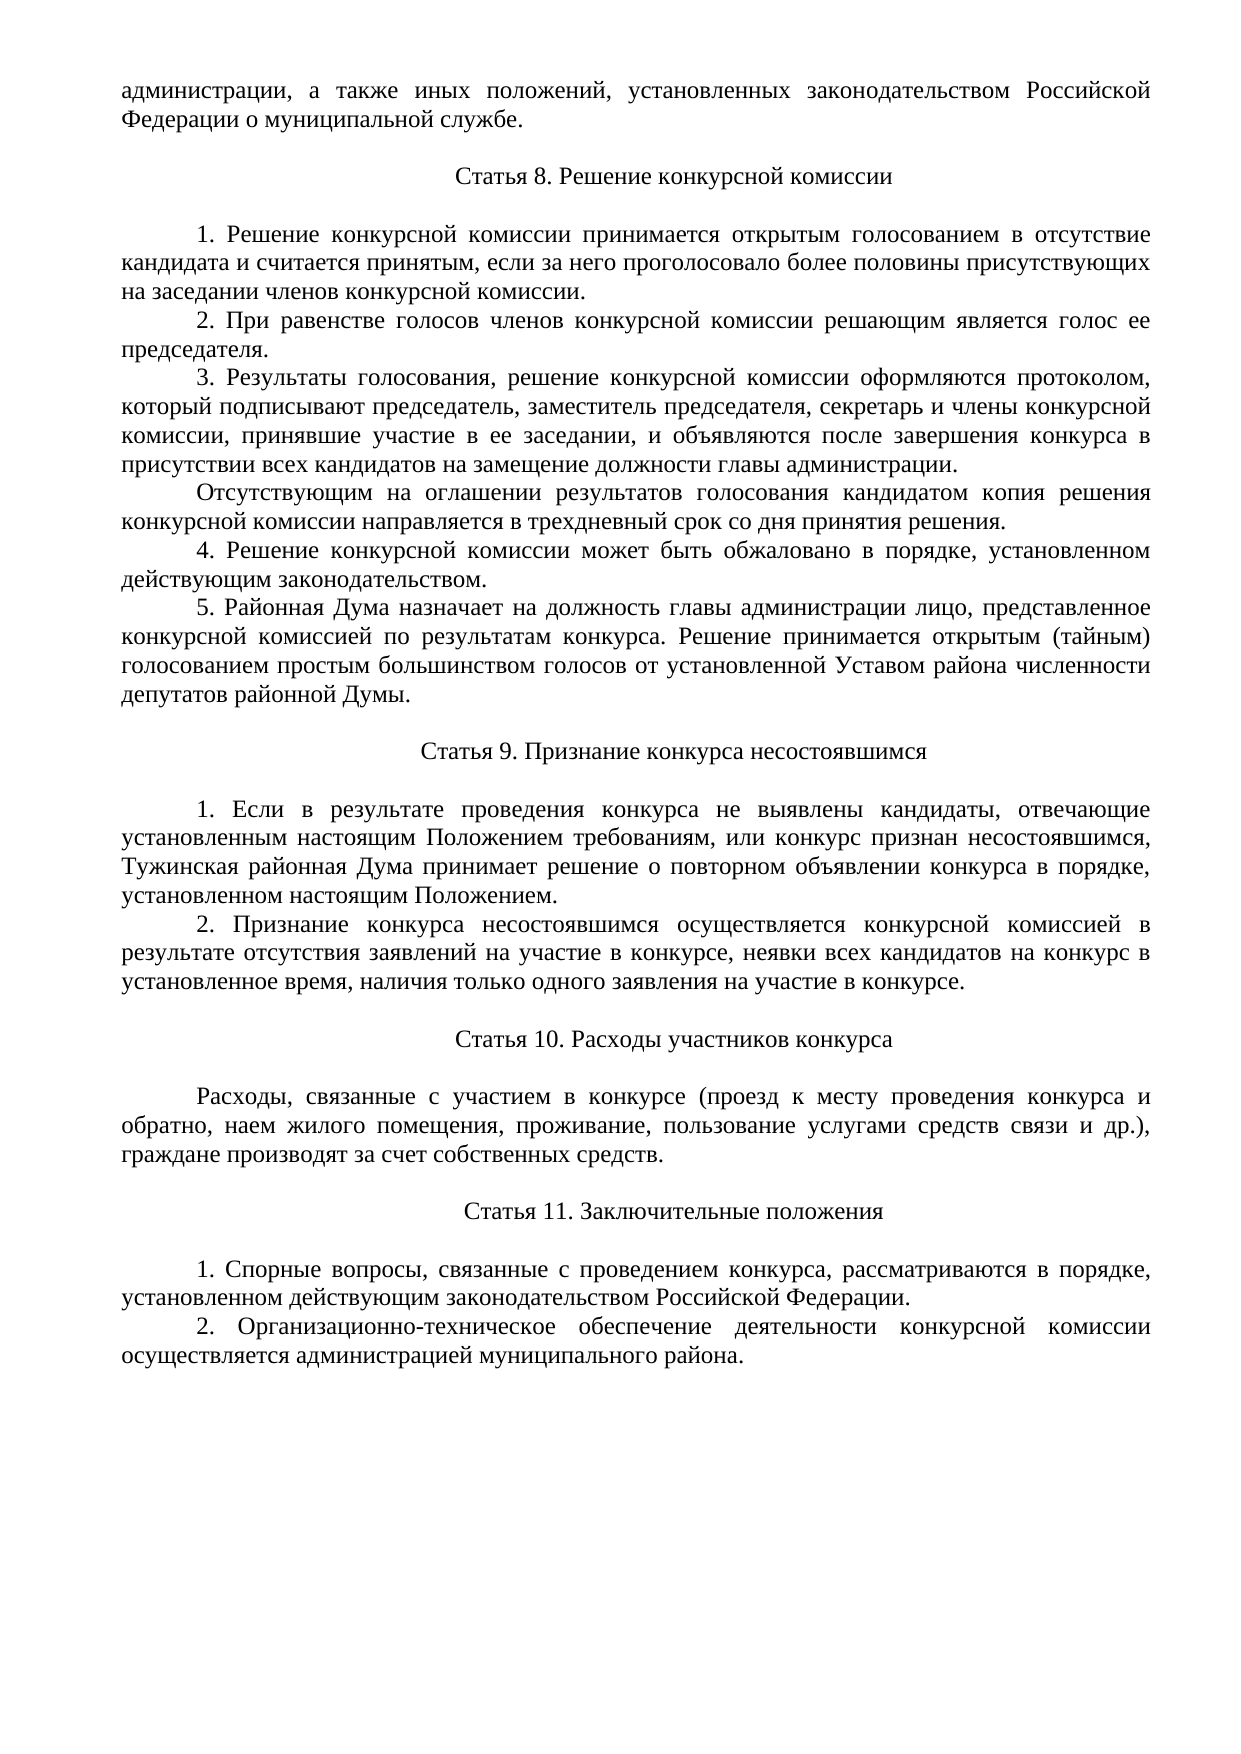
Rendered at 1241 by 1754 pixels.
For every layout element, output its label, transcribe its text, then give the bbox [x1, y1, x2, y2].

text Статья 11. Заключительные положения [121, 1196, 1152, 1225]
text Статья 8. Решение конкурсной комиссии [121, 161, 1152, 190]
text Расходы, связанные с участием в конкурсе (проезд к месту проведения конкурса и обратно, наем жилого помещения, проживание, пользование услугами средств связи и др.), граждане производят за счет собственных средств. [121, 1081, 1152, 1167]
text Статья 9. Признание конкурса несостоявшимся [121, 736, 1152, 765]
text Отсутствующим на оглашении результатов голосования кандидатом копия решения конкурсной комиссии направляется в трехдневный срок со дня принятия решения. [121, 477, 1152, 535]
text 5. Районная Дума назначает на должность главы администрации лицо, представленное конкурсной комиссией по результатам конкурса. Решение принимается открытым (тайным) голосованием простым большинством голосов от установленной Уставом района численности депутатов районной Думы. [121, 592, 1152, 707]
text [121, 75, 1152, 132]
text 2. Организационно-техническое обеспечение деятельности конкурсной комиссии осуществляется администрацией муниципального района. [121, 1311, 1152, 1369]
text Статья 10. Расходы участников конкурса [121, 1024, 1152, 1052]
text 3. Результаты голосования, решение конкурсной комиссии оформляются протоколом, который подписывают председатель, заместитель председателя, секретарь и члены конкурсной комиссии, принявшие участие в ее заседании, и объявляются после завершения конкурса в присутствии всех кандидатов на замещение должности главы администрации. [121, 362, 1152, 477]
text 2. При равенстве голосов членов конкурсной комиссии решающим является голос ее председателя. [121, 305, 1152, 362]
text 1. Спорные вопросы, связанные с проведением конкурса, рассматриваются в порядке, установленном действующим законодательством Российской Федерации. [121, 1254, 1152, 1311]
text 4. Решение конкурсной комиссии может быть обжаловано в порядке, установленном действующим законодательством. [121, 535, 1152, 592]
text 1. Решение конкурсной комиссии принимается открытым голосованием в отсутствие кандидата и считается принятым, если за него проголосовало более половины присутствующих на заседании членов конкурсной комиссии. [121, 219, 1152, 305]
text 2. Признание конкурса несостоявшимся осуществляется конкурсной комиссией в результате отсутствия заявлений на участие в конкурсе, неявки всех кандидатов на конкурс в установленное время, наличия только одного заявления на участие в конкурсе. [121, 909, 1152, 995]
text 1. Если в результате проведения конкурса не выявлены кандидаты, отвечающие установленным настоящим Положением требованиям, или конкурс признан несостоявшимся, Тужинская районная Дума принимает решение о повторном объявлении конкурса в порядке, установленном настоящим Положением. [121, 794, 1152, 909]
